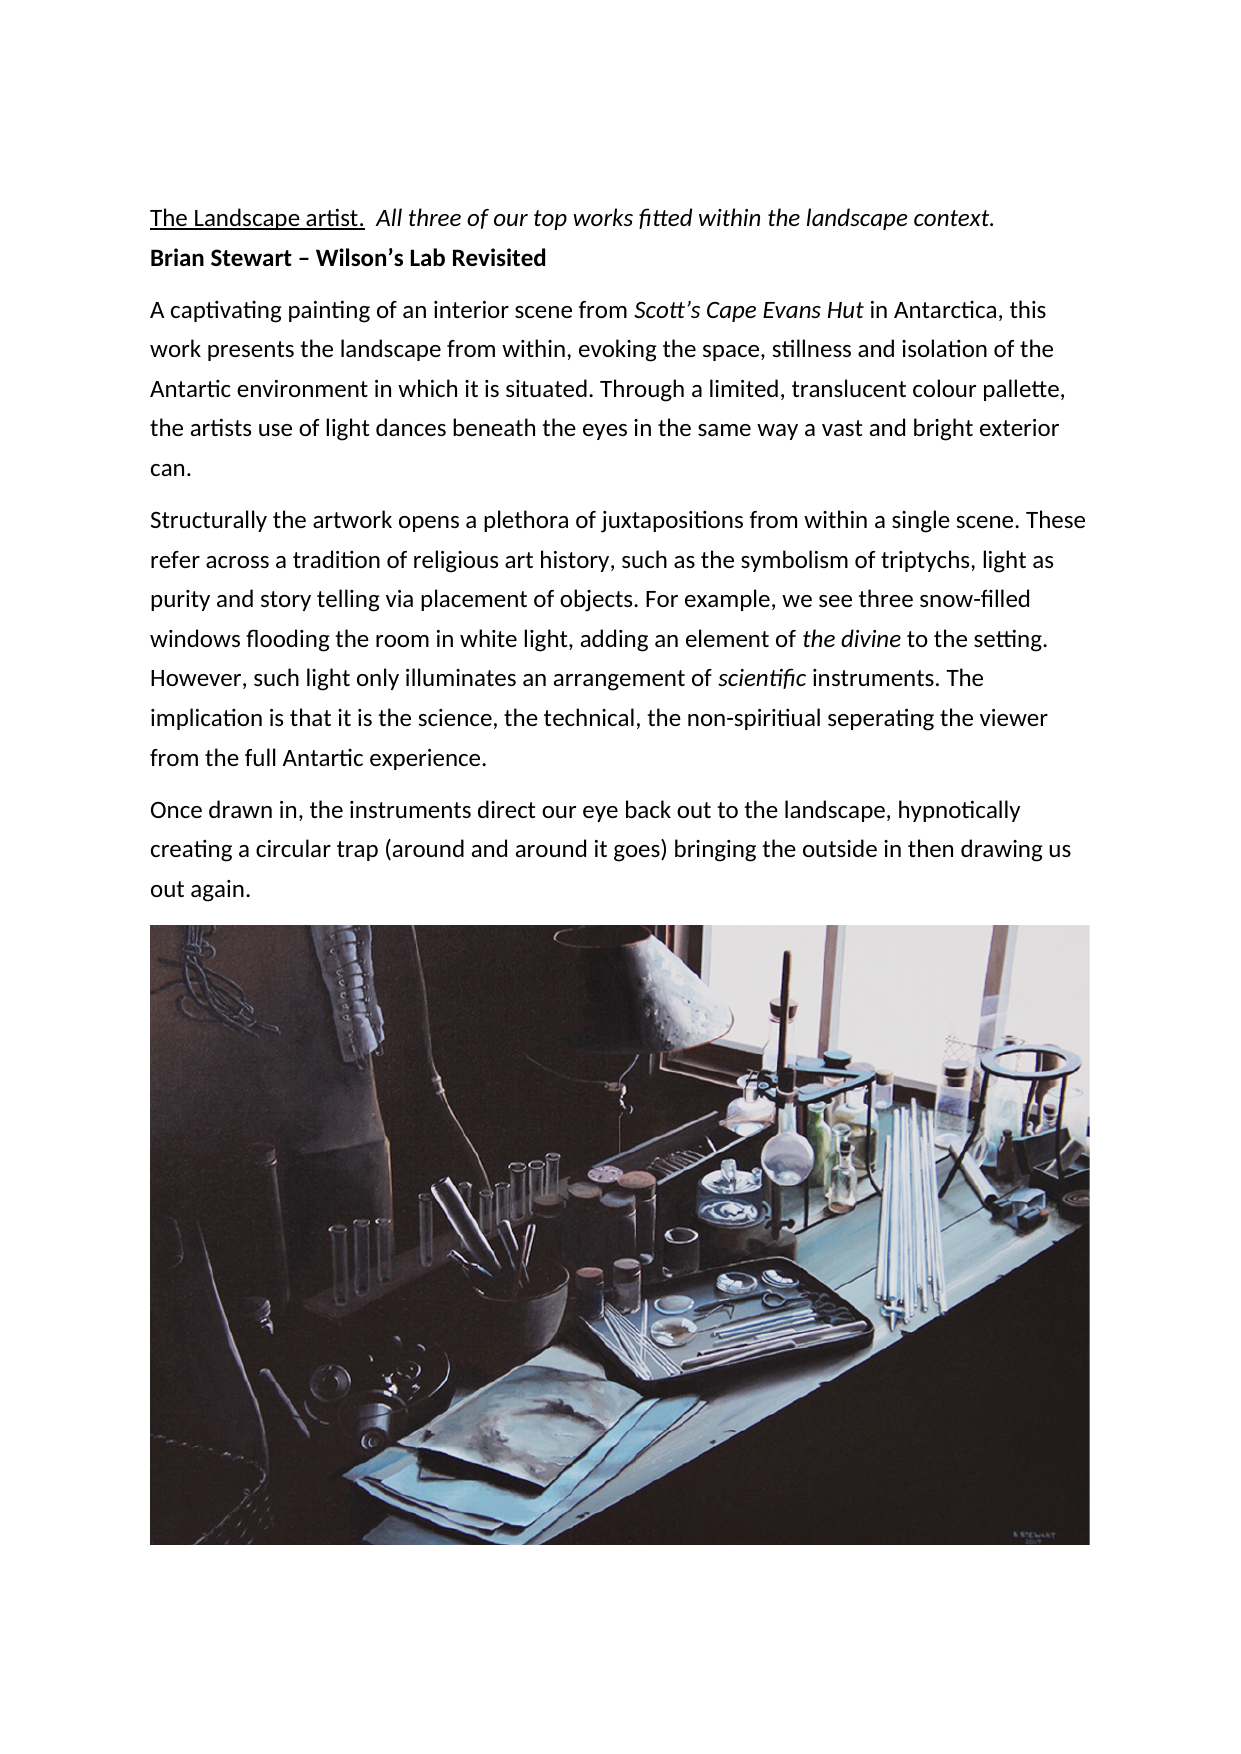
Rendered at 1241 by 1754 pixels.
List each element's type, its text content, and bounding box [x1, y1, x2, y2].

text The Landscape artist. All three of our top works fitted within the landscape context. Brian Stewart – Wilson’s Lab Revisited [150, 202, 1090, 272]
text Structurally the artwork opens a plethora of juxtapositions from within a single scene. These refer across a tradition of religious art history, such as the symbolism of triptychs, light as purity and story telling via placement of objects. For example, we see three snow-filled windows flooding the room in white light, adding an element of the divine to the setting. However, such light only illuminates an arrangement of scientific instruments. The implication is that it is the science, the technical, the non-spiritiual seperating the viewer from the full Antartic experience. [150, 504, 1090, 772]
text A captivating painting of an interior scene from Scott’s Cape Evans Hut in Antarctica, this work presents the landscape from within, evoking the space, stillness and isolation of the Antartic environment in which it is situated. Through a limited, translucent colour pallette, the artists use of light dances beneath the eyes in the same way a vast and bright exterior can. [150, 294, 1090, 483]
text Once drawn in, the instruments direct our eye back out to the landscape, hypnotically creating a circular trap (around and around it goes) bringing the outside in then drawing us out again. [150, 794, 1090, 903]
picture [150, 925, 1090, 1545]
